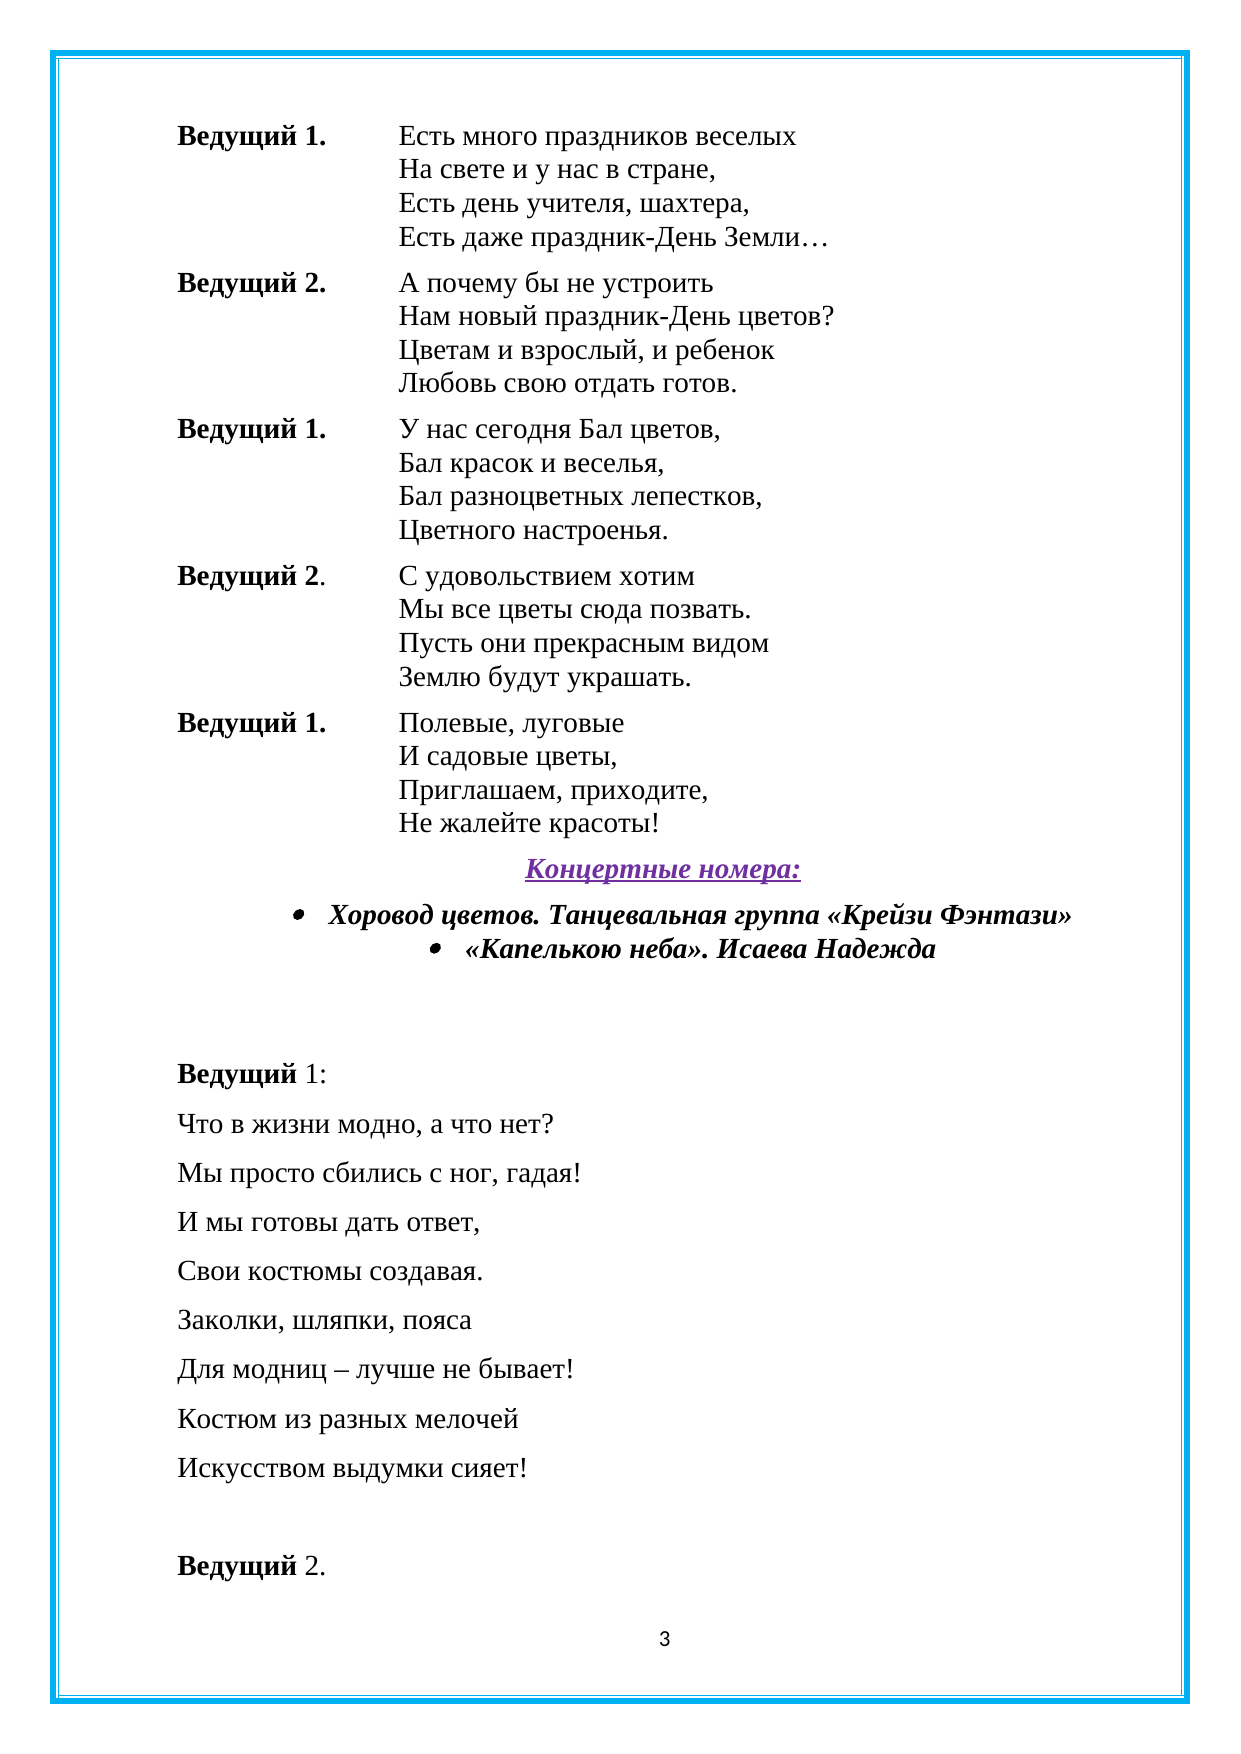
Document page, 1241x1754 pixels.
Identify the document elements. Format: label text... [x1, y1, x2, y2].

text Для модниц – лучше не бывает! [177, 1352, 1152, 1385]
text Ведущий 2. [177, 1548, 1152, 1582]
text Искусством выдумки сияет! [177, 1450, 1152, 1483]
text Ведущий 2. С удовольствием хотим Мы все цветы сюда позвать. Пусть они прекрасным видом Землю будут украшать. [177, 558, 1152, 692]
text И мы готовы дать ответ, [177, 1204, 1152, 1238]
text Ведущий 1. У нас сегодня Бал цветов, Бал красок и веселья, Бал разноцветных лепестков, Цветного настроенья. [177, 411, 1152, 546]
text Ведущий 1. Есть много праздников веселых На свете и у нас в стране, Есть день учителя, шахтера, Есть даже праздник-День Земли… [177, 118, 1152, 252]
list «Капелькою неба». Исаева Надежда [214, 931, 1152, 965]
text Концертные номера: [177, 851, 1152, 885]
list Хоровод цветов. Танцевальная группа «Крейзи Фэнтази» [214, 897, 1152, 931]
text Ведущий 2. А почему бы не устроить Нам новый праздник-День цветов? Цветам и взрослый, и ребенок Любовь свою отдать готов. [177, 265, 1152, 399]
text Мы просто сбились с ног, гадая! [177, 1155, 1152, 1188]
text Что в жизни модно, а что нет? [177, 1106, 1152, 1139]
text Заколки, шляпки, пояса [177, 1302, 1152, 1336]
text Свои костюмы создавая. [177, 1253, 1152, 1287]
text Ведущий 1. Полевые, луговые И садовые цветы, Приглашаем, приходите, Не жалейте красоты! [177, 705, 1152, 839]
text Костюм из разных мелочей [177, 1401, 1152, 1434]
text Ведущий 1: [177, 1057, 1152, 1090]
